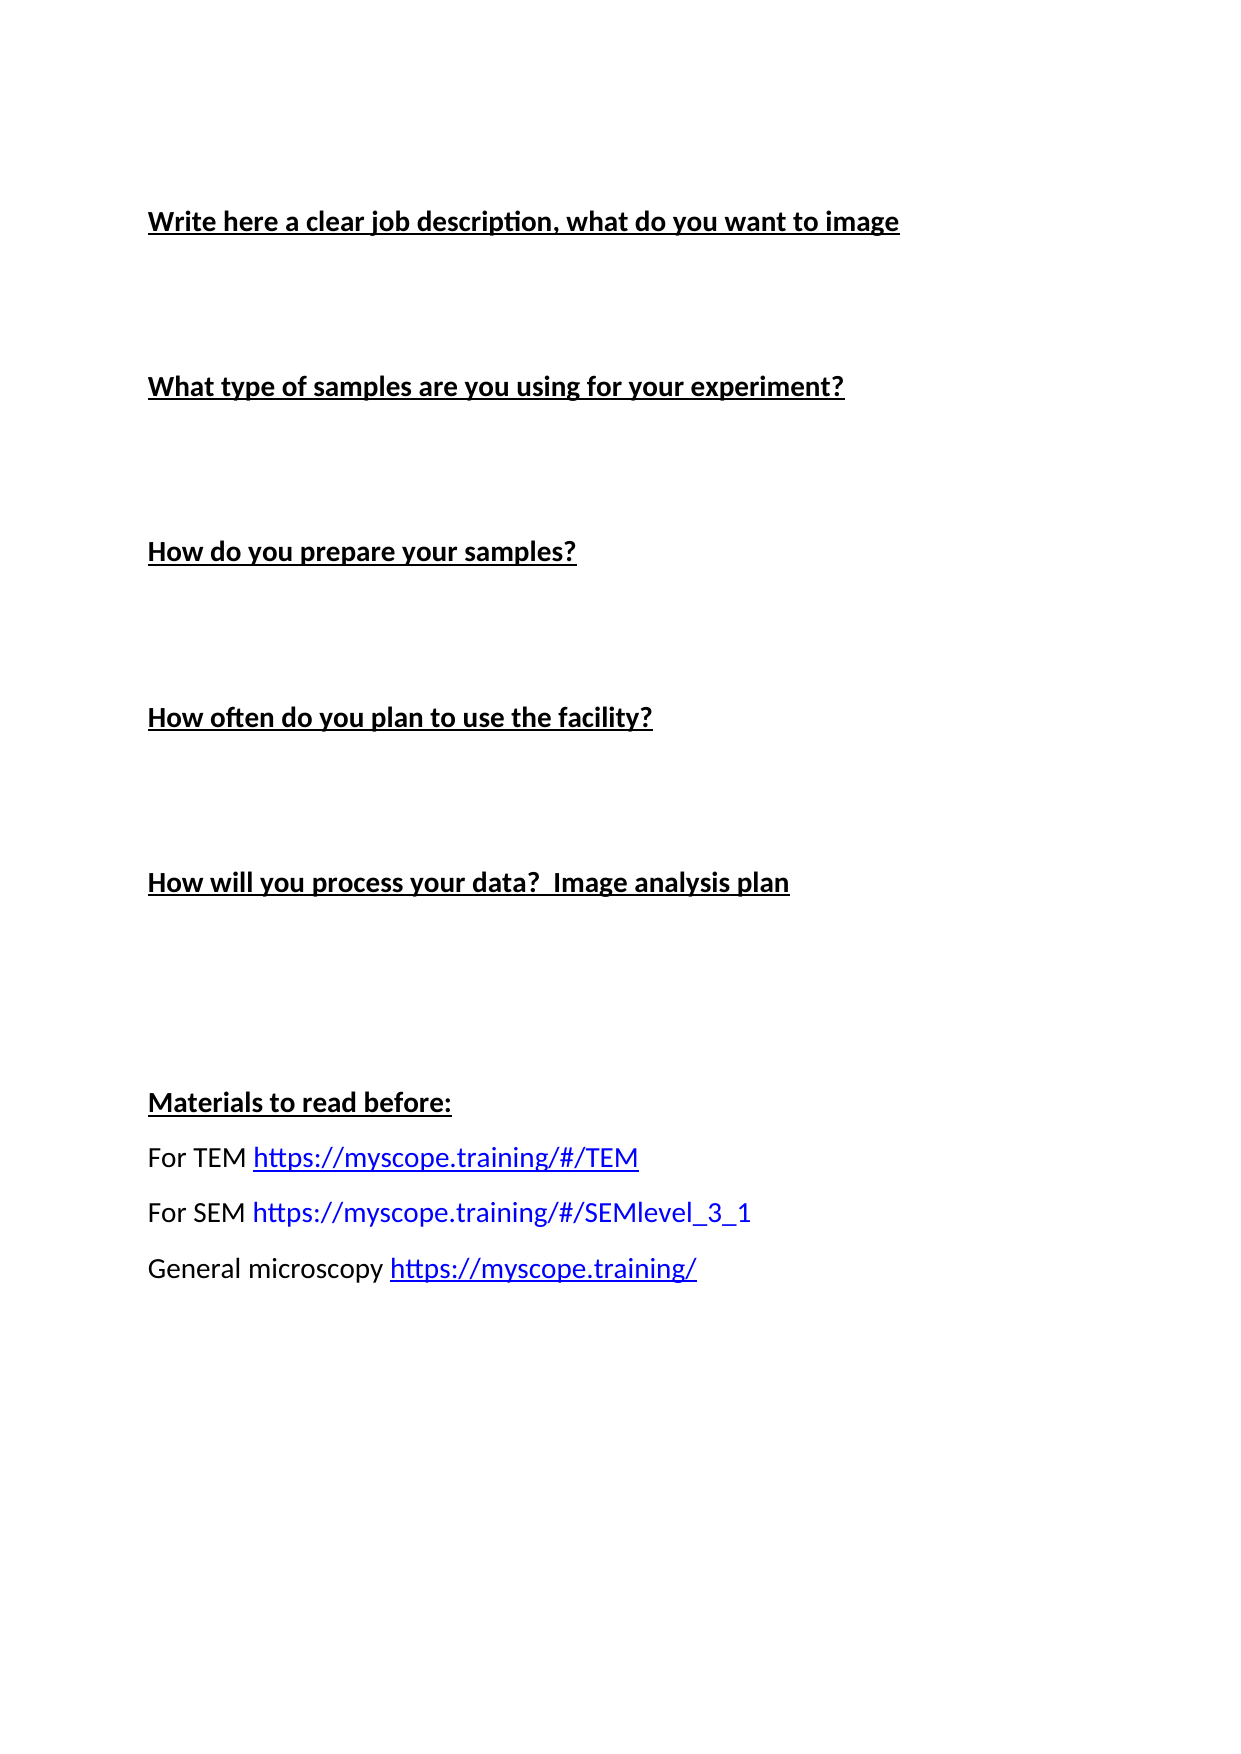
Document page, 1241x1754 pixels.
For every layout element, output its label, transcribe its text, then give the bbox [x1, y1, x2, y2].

text How do you prepare your samples? [148, 533, 1093, 569]
text For TEM https://myscope.training/#/TEM [148, 1139, 1093, 1175]
text For SEM https://myscope.training/#/SEMlevel_3_1 [148, 1194, 1093, 1230]
text How often do you plan to use the facility? [148, 699, 1093, 734]
text General microscopy https://myscope.training/ [148, 1250, 1093, 1285]
text How will you process your data? Image analysis plan [148, 864, 1093, 899]
text Materials to read before: [148, 1084, 1093, 1120]
text Write here a clear job description, what do you want to image [148, 203, 1093, 238]
text What type of samples are you using for your experiment? [148, 368, 1093, 404]
